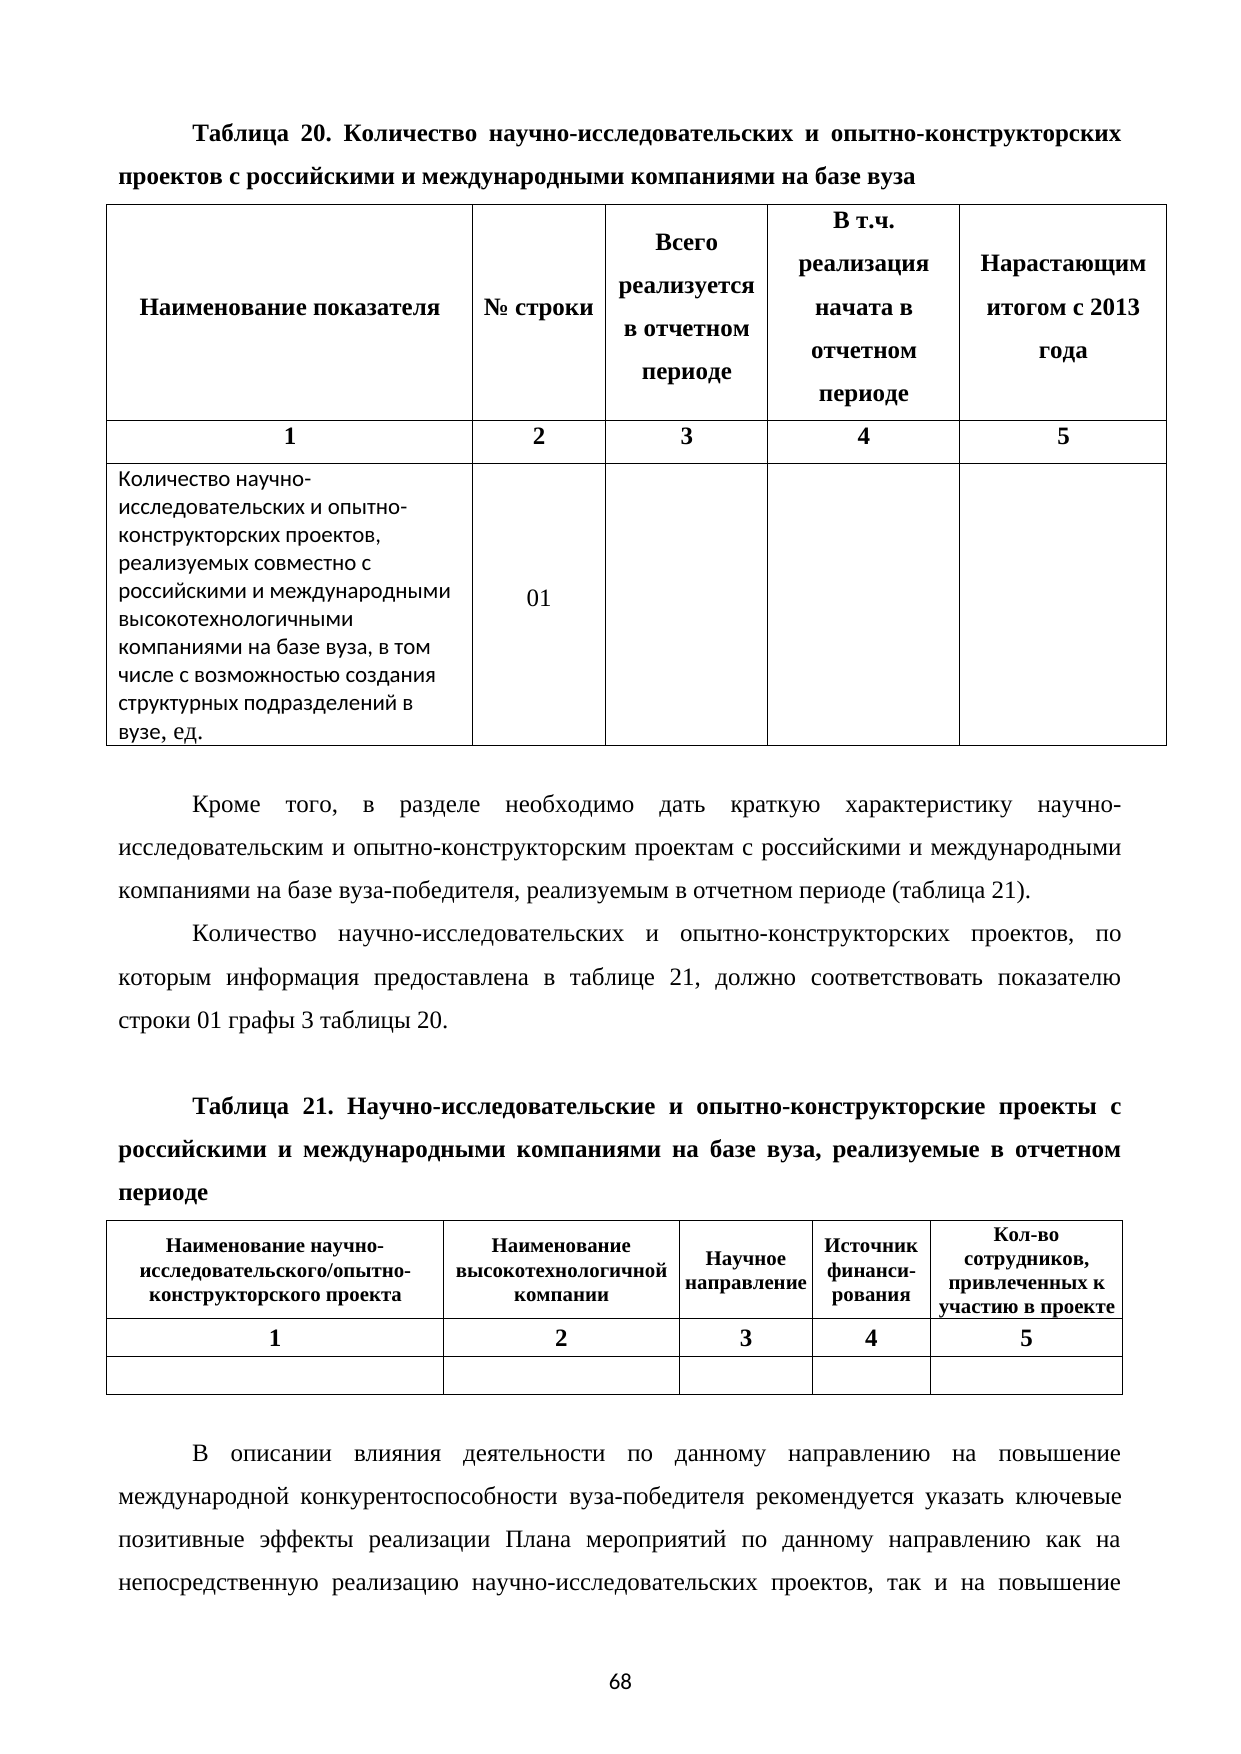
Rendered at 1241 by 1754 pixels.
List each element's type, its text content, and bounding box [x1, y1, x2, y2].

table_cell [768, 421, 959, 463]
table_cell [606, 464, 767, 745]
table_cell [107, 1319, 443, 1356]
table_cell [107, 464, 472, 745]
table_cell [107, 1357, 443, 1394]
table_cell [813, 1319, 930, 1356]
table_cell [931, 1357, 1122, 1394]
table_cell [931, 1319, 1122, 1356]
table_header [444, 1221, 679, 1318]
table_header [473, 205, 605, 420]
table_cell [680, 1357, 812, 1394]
text Количество научно-исследовательских и опытно-конструкторских проектов, по которым информация предоставлена в таблице 21, должно соответствовать показателю строки 01 графы 3 таблицы 20. [118, 918, 1122, 1033]
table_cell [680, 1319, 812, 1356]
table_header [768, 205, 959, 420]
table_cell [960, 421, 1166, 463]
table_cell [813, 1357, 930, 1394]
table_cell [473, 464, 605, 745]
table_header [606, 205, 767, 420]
text Кроме того, в разделе необходимо дать краткую характеристику научно-исследовательским и опытно-конструкторским проектам с российскими и международными компаниями на базе вуза-победителя, реализуемым в отчетном периоде (таблица 21). [118, 789, 1122, 904]
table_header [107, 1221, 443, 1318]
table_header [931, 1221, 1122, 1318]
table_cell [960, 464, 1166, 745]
text Таблица 21. Научно-исследовательские и опытно-конструкторские проекты с российскими и международными компаниями на базе вуза, реализуемые в отчетном периоде [118, 1091, 1122, 1206]
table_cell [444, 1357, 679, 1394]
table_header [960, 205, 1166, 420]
text Таблица 20. Количество научно-исследовательских и опытно-конструкторских проектов с российскими и международными компаниями на базе вуза [118, 118, 1122, 190]
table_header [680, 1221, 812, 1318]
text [118, 1438, 1122, 1596]
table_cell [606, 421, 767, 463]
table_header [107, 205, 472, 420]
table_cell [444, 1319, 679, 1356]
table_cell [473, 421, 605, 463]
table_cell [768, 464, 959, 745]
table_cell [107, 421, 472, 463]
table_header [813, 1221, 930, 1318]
